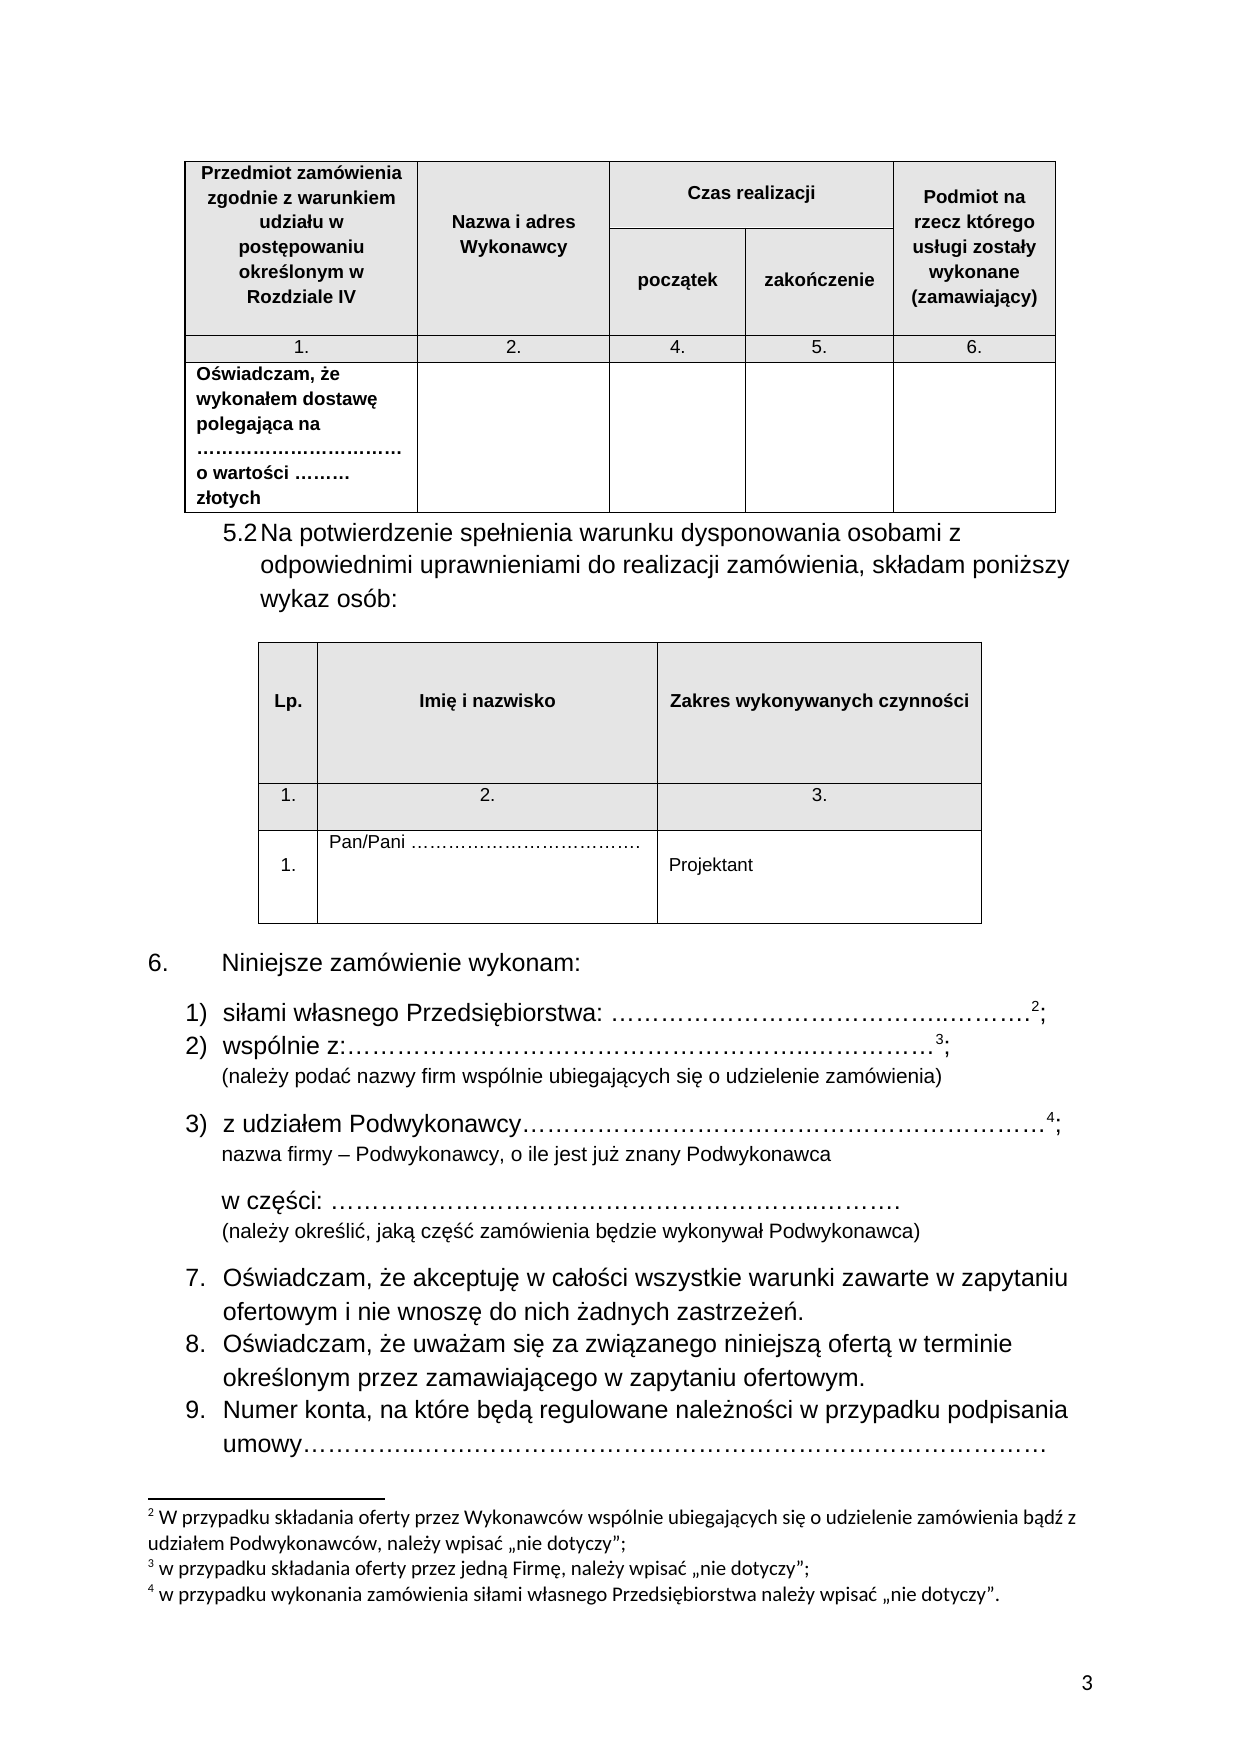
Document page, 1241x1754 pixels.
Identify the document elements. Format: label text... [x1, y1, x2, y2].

list wspólnie z:………………………………………………..……………; [185, 1031, 1092, 1060]
table_cell 1. [259, 784, 317, 830]
table_cell 3. [658, 784, 981, 830]
table_cell [418, 363, 609, 512]
table_cell Projektant [658, 831, 981, 922]
list siłami własnego Przedsiębiorstwa: …………………………………..……….; [185, 998, 1092, 1027]
table_cell [610, 363, 745, 512]
table_cell 2. [418, 336, 609, 362]
table_cell 6. [894, 336, 1055, 362]
table_header Nazwa i adres Wykonawcy [418, 162, 609, 335]
list Niniejsze zamówienie wykonam: [148, 948, 1092, 977]
table_header Zakres wykonywanych czynności [658, 643, 981, 783]
table_cell zakończenie [746, 229, 893, 335]
list Oświadczam, że akceptuję w całości wszystkie warunki zawarte w zapytaniu ofertowym i nie wnoszę do nich żadnych zastrzeżeń. [185, 1263, 1092, 1325]
table_cell Pan/Pani ………………………………. [318, 831, 657, 922]
table_cell początek [610, 229, 745, 335]
table_header Czas realizacji [610, 162, 893, 227]
list Numer konta, na które będą regulowane należności w przypadku podpisania umowy…………..…….…………………………………………………………… [185, 1396, 1092, 1457]
table_cell 4. [610, 336, 745, 362]
table_cell Oświadczam, że wykonałem dostawę polegająca na …………………………… o wartości ……… złotych [186, 363, 417, 512]
table_cell 5. [746, 336, 893, 362]
table_cell 1. [186, 336, 417, 362]
text (należy podać nazwy firm wspólnie ubiegających się o udzielenie zamówienia) [148, 1064, 1092, 1088]
table_cell [894, 363, 1055, 512]
table_cell 1. [259, 831, 317, 922]
table_header Przedmiot zamówienia zgodnie z warunkiem udziału w postępowaniu określonym w Rozdziale IV [186, 162, 417, 335]
list Na potwierdzenie spełnienia warunku dysponowania osobami z odpowiednimi uprawnieniami do realizacji zamówienia, składam poniższy wykaz osób: [223, 148, 1092, 612]
text (należy określić, jaką część zamówienia będzie wykonywał Podwykonawca) [148, 1219, 1092, 1243]
table_header Lp. [259, 643, 317, 783]
table_cell [746, 363, 893, 512]
text nazwa firmy – Podwykonawcy, o ile jest już znany Podwykonawca [148, 1142, 1092, 1166]
table_header Podmiot na rzecz którego usługi zostały wykonane (zamawiający) [894, 162, 1055, 335]
list z udziałem Podwykonawcy………………………………………………………; [185, 1109, 1092, 1138]
text w części: …………………………………………………..………. [148, 1186, 1092, 1215]
table_cell 2. [318, 784, 657, 830]
list Oświadczam, że uważam się za związanego niniejszą ofertą w terminie określonym przez zamawiającego w zapytaniu ofertowym. [185, 1329, 1092, 1391]
table_header Imię i nazwisko [318, 643, 657, 783]
